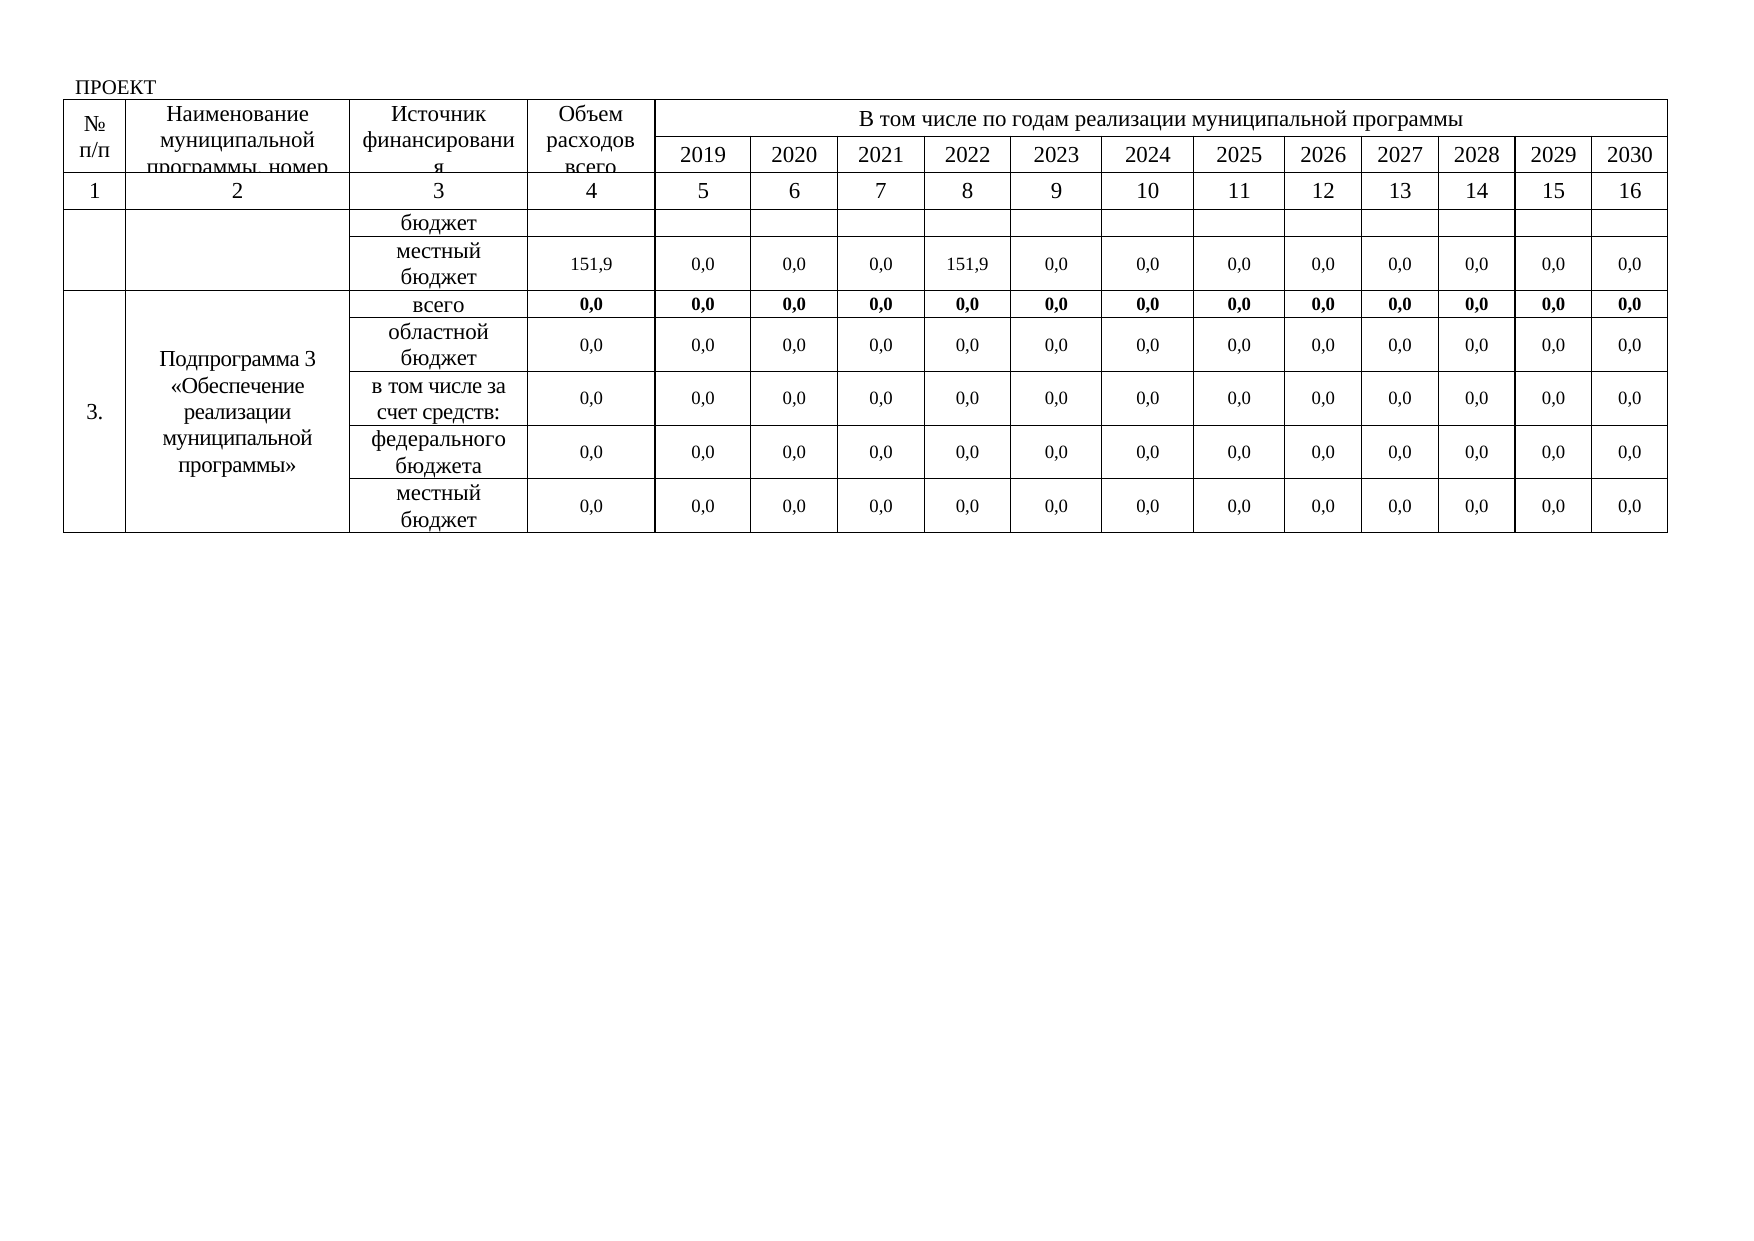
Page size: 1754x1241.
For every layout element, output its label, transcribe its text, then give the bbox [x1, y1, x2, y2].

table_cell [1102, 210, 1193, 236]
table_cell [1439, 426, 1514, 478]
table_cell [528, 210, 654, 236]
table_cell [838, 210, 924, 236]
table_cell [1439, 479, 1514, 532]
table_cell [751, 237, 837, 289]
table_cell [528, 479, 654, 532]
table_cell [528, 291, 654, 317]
table_cell 10 [1102, 173, 1193, 208]
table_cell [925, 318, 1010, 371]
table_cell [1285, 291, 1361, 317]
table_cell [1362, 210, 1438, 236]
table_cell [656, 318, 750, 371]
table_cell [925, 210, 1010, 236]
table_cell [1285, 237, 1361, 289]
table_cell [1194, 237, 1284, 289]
table_cell 13 [1362, 173, 1438, 208]
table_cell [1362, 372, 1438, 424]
table_header Наименование муниципальной программы, номер и наименование подпрограммы [126, 100, 349, 172]
table_cell 8 [925, 173, 1010, 208]
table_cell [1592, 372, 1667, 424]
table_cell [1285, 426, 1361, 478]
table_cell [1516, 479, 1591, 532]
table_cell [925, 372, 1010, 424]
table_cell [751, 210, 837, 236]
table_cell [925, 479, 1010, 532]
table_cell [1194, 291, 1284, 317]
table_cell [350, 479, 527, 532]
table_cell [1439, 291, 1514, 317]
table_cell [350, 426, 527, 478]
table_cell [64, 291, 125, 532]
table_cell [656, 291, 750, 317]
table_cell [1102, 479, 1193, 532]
table_cell 5 [656, 173, 750, 208]
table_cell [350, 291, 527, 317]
table_header № п/п [64, 100, 125, 172]
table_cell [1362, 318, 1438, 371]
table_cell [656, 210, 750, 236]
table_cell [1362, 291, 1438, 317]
table_cell 14 [1439, 173, 1514, 208]
table_cell 1 [64, 173, 125, 208]
table_cell 2026 [1285, 137, 1361, 172]
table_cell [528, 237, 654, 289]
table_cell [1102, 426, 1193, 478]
table_cell 12 [1285, 173, 1361, 208]
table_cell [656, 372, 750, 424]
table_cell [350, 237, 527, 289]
table_cell 7 [838, 173, 924, 208]
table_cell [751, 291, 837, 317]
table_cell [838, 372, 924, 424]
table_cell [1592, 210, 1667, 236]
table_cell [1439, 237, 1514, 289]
table_cell 2023 [1011, 137, 1101, 172]
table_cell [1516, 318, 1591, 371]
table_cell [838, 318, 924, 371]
table_cell 2027 [1362, 137, 1438, 172]
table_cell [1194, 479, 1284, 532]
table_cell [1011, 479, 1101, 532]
table_cell 2020 [751, 137, 837, 172]
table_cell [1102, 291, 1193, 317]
table_header В том числе по годам реализации муниципальной программы [656, 100, 1667, 136]
table_cell 2024 [1102, 137, 1193, 172]
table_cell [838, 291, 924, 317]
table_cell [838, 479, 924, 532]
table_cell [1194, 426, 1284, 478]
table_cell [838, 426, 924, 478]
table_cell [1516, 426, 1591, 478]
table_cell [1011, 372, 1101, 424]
table_cell 2025 [1194, 137, 1284, 172]
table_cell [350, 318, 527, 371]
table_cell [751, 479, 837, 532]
table_cell 3 [350, 173, 527, 208]
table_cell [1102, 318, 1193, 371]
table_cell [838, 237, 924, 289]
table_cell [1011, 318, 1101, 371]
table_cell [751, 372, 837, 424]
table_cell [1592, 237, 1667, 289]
table_cell 9 [1011, 173, 1101, 208]
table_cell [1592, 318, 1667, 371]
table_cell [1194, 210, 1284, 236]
table_cell 4 [528, 173, 654, 208]
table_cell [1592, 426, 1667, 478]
table_header Источник финансирования [350, 100, 527, 172]
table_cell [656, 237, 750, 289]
table_cell 6 [751, 173, 837, 208]
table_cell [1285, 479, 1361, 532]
table_cell 2029 [1516, 137, 1591, 172]
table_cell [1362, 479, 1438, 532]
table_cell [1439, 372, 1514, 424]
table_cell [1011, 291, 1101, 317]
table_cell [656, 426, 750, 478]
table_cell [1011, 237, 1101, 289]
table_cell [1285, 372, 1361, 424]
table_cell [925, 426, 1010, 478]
table_cell 2019 [656, 137, 750, 172]
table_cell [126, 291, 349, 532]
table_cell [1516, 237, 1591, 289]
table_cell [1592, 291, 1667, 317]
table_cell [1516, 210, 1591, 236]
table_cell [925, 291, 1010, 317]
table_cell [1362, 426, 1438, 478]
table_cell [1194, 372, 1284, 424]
table_cell 2022 [925, 137, 1010, 172]
table_cell 11 [1194, 173, 1284, 208]
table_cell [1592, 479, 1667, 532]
table_cell 2030 [1592, 137, 1667, 172]
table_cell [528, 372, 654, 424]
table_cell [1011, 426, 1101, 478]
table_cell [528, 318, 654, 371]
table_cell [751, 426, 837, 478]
table_header Объем расходов всего (тыс. рублей) [528, 100, 654, 172]
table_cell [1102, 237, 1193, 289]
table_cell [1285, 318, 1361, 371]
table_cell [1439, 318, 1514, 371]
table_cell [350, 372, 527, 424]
table_cell 2021 [838, 137, 924, 172]
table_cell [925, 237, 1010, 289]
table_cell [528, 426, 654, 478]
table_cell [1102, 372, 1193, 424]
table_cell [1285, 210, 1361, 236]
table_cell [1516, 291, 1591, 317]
table_cell 2 [126, 173, 349, 208]
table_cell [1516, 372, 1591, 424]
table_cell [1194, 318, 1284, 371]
table_cell 15 [1516, 173, 1591, 208]
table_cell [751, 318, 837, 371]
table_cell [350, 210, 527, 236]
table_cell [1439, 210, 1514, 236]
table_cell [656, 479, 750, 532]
table_cell 2028 [1439, 137, 1514, 172]
table_cell 16 [1592, 173, 1667, 208]
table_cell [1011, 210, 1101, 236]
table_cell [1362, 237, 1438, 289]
